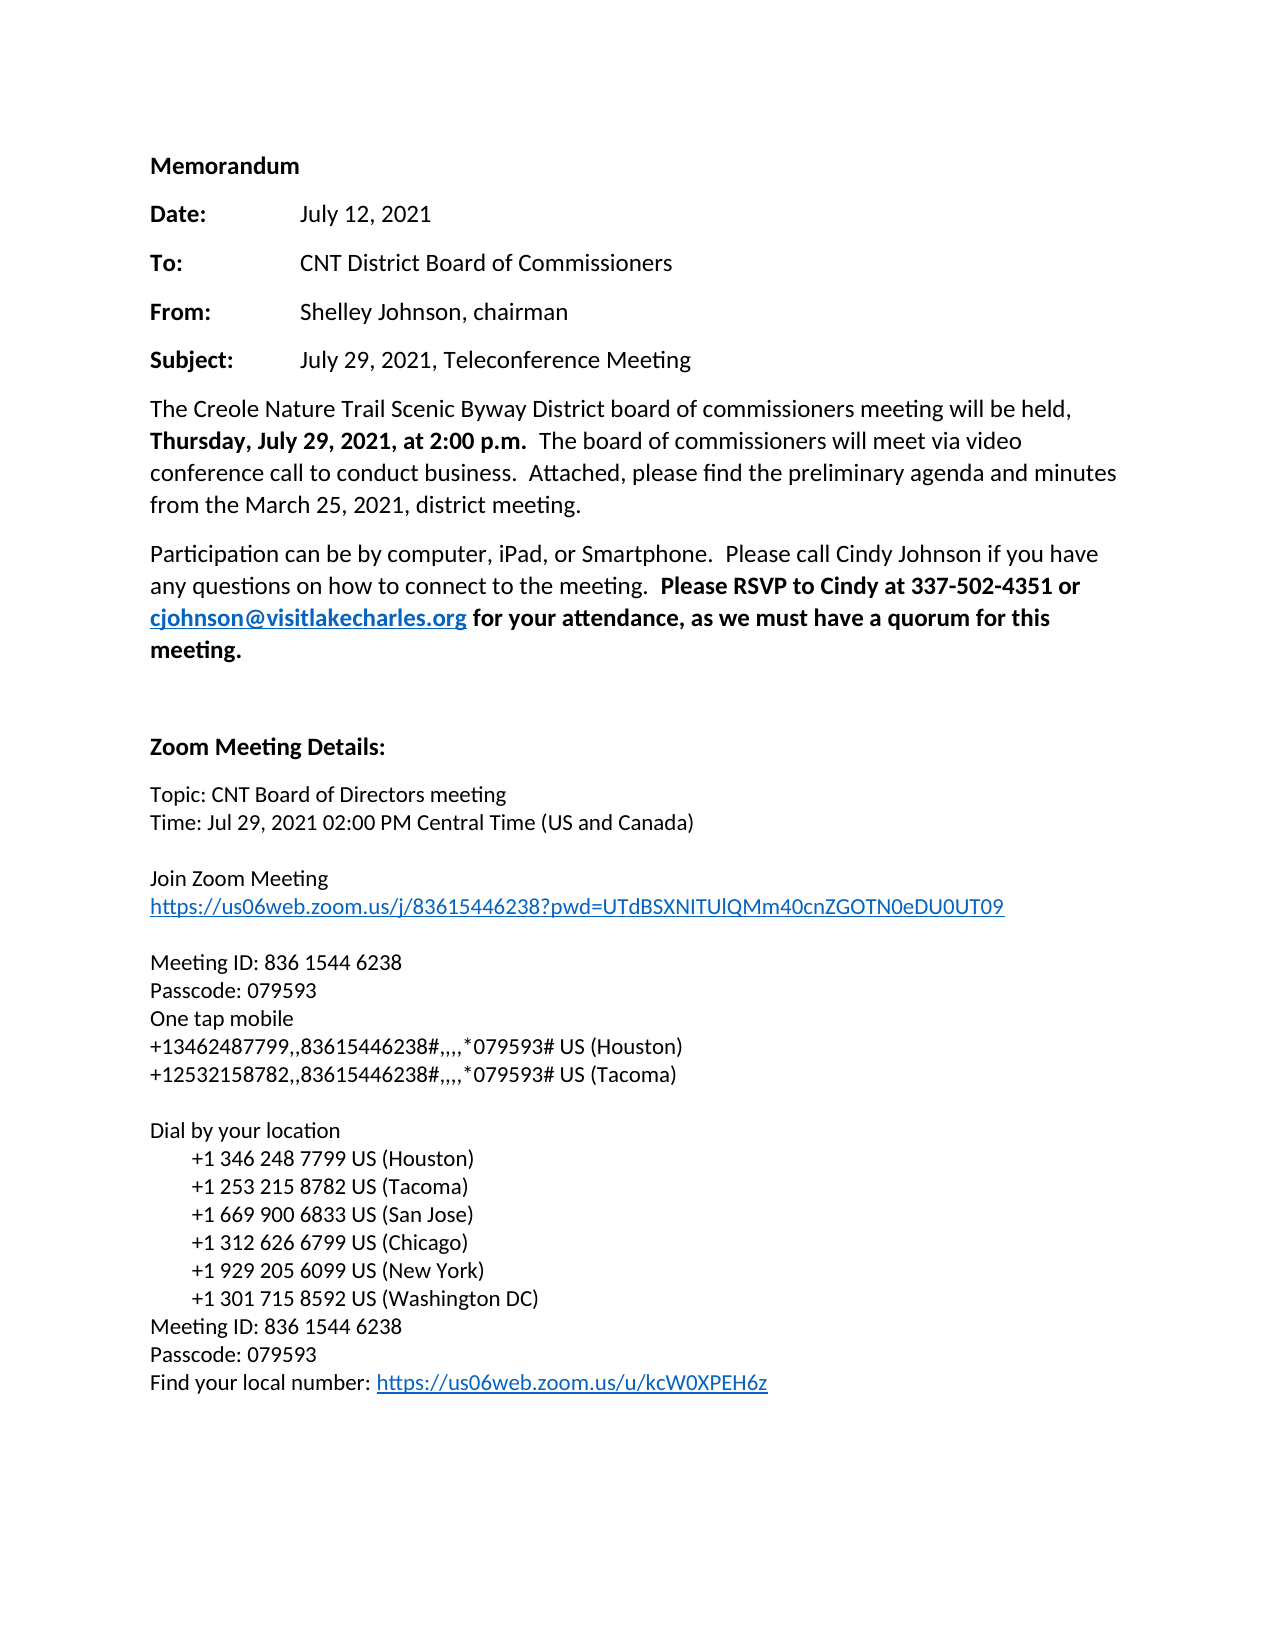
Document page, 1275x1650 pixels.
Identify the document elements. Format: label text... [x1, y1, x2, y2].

text +12532158782,,83615446238#,,,,*079593# US (Tacoma) [150, 1060, 1125, 1088]
text +1 346 248 7799 US (Houston) [150, 1144, 1125, 1172]
text Time: Jul 29, 2021 02:00 PM Central Time (US and Canada) [150, 808, 1125, 836]
text From: Shelley Johnson, chairman [150, 296, 1125, 326]
text Subject: July 29, 2021, Teleconference Meeting [150, 344, 1125, 375]
text Dial by your location [150, 1116, 1125, 1144]
text https://us06web.zoom.us/j/83615446238?pwd=UTdBSXNITUlQMm40cnZGOTN0eDU0UT09 [150, 892, 1125, 920]
text +1 253 215 8782 US (Tacoma) [150, 1172, 1125, 1200]
text +1 312 626 6799 US (Chicago) [150, 1228, 1125, 1256]
text Date: July 12, 2021 [150, 199, 1125, 229]
text Participation can be by computer, iPad, or Smartphone. Please call Cindy Johnson if you have any questions on how to connect to the meeting. Please RSVP to Cindy at 337-502-4351 or cjohnson@visitlakecharles.org for your attendance, as we must have a quorum for this meeting. [150, 538, 1125, 664]
text One tap mobile [150, 1004, 1125, 1032]
text Zoom Meeting Details: [150, 731, 1125, 762]
text +1 929 205 6099 US (New York) [150, 1256, 1125, 1284]
text +1 301 715 8592 US (Washington DC) [150, 1284, 1125, 1312]
text Memorandum [150, 150, 1125, 181]
text Passcode: 079593 [150, 976, 1125, 1004]
text Find your local number: https://us06web.zoom.us/u/kcW0XPEH6z [150, 1368, 1125, 1396]
text +1 669 900 6833 US (San Jose) [150, 1200, 1125, 1228]
text +13462487799,,83615446238#,,,,*079593# US (Houston) [150, 1032, 1125, 1060]
text To: CNT District Board of Commissioners [150, 247, 1125, 278]
text Topic: CNT Board of Directors meeting [150, 780, 1125, 808]
text Meeting ID: 836 1544 6238 [150, 948, 1125, 976]
text Passcode: 079593 [150, 1340, 1125, 1368]
text Join Zoom Meeting [150, 864, 1125, 892]
text Meeting ID: 836 1544 6238 [150, 1312, 1125, 1340]
text The Creole Nature Trail Scenic Byway District board of commissioners meeting will be held, Thursday, July 29, 2021, at 2:00 p.m. The board of commissioners will meet via video conference call to conduct business. Attached, please find the preliminary agenda and minutes from the March 25, 2021, district meeting. [150, 393, 1125, 520]
